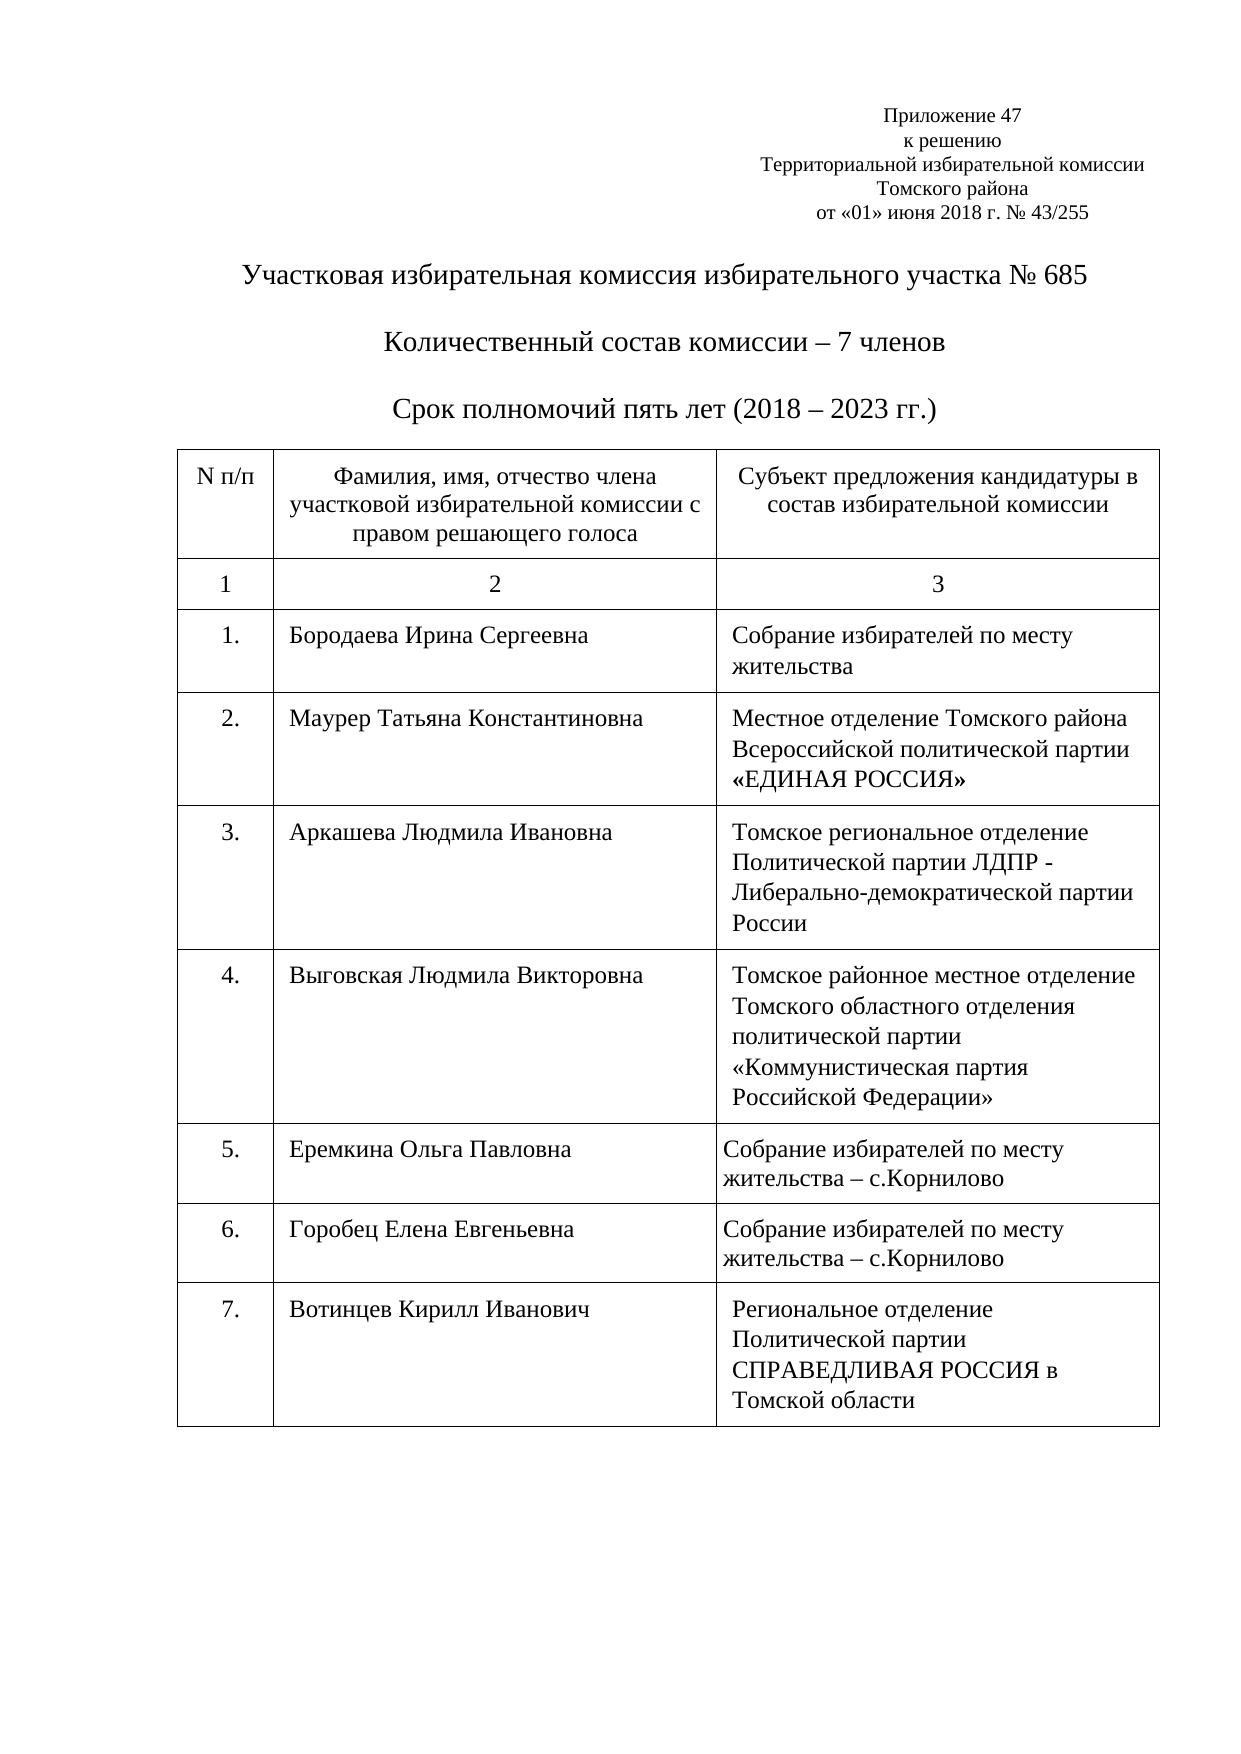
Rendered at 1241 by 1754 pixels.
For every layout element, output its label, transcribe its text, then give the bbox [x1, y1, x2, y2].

text к решению [753, 127, 1152, 152]
table_cell Аркашева Людмила Ивановна [274, 806, 716, 949]
table_cell Собрание избирателей по месту жительства [717, 610, 1159, 692]
table_cell Собрание избирателей по месту жительства – с.Корнилово [717, 1204, 1159, 1282]
table_cell Вотинцев Кирилл Иванович [274, 1283, 716, 1426]
table_cell 2 [274, 559, 716, 609]
table_cell Горобец Елена Евгеньевна [274, 1204, 716, 1282]
table_cell [178, 1124, 273, 1202]
text Участковая избирательная комиссия избирательного участка № 685 [177, 257, 1152, 291]
table_cell Собрание избирателей по месту жительства – с.Корнилово [717, 1124, 1159, 1202]
table_cell Местное отделение Томского района Всероссийской политической партии «ЕДИНАЯ РОССИЯ» [717, 693, 1159, 805]
table_header Фамилия, имя, отчество члена участковой избирательной комиссии с правом решающего голоса [274, 450, 716, 558]
table_cell Выговская Людмила Викторовна [274, 950, 716, 1123]
table_cell [178, 950, 273, 1123]
table_cell [178, 1204, 273, 1282]
table_cell Бородаева Ирина Сергеевна [274, 610, 716, 692]
text Количественный состав комиссии – 7 членов [177, 324, 1152, 358]
table_cell Еремкина Ольга Павловна [274, 1124, 716, 1202]
table_cell [178, 806, 273, 949]
text Срок полномочий пять лет (2018 – 2023 гг.) [177, 391, 1152, 425]
table_cell Региональное отделение Политической партии СПРАВЕДЛИВАЯ РОССИЯ в Томской области [717, 1283, 1159, 1426]
text Приложение 47 [753, 103, 1152, 127]
text от «01» июня 2018 г. № 43/255 [753, 200, 1152, 224]
table_cell 3 [717, 559, 1159, 609]
table_cell [178, 610, 273, 692]
table_header N п/п [178, 450, 273, 558]
table_cell Томское районное местное отделение Томского областного отделения политической партии «Коммунистическая партия Российской Федерации» [717, 950, 1159, 1123]
table_cell Томское региональное отделение Политической партии ЛДПР - Либерально-демократической партии России [717, 806, 1159, 949]
text Территориальной избирательной комиссии Томского района [753, 152, 1152, 200]
table_cell [178, 1283, 273, 1426]
table_cell [178, 693, 273, 805]
table_cell 1 [178, 559, 273, 609]
table_cell Маурер Татьяна Константиновна [274, 693, 716, 805]
table_header Субъект предложения кандидатуры в состав избирательной комиссии [717, 450, 1159, 558]
